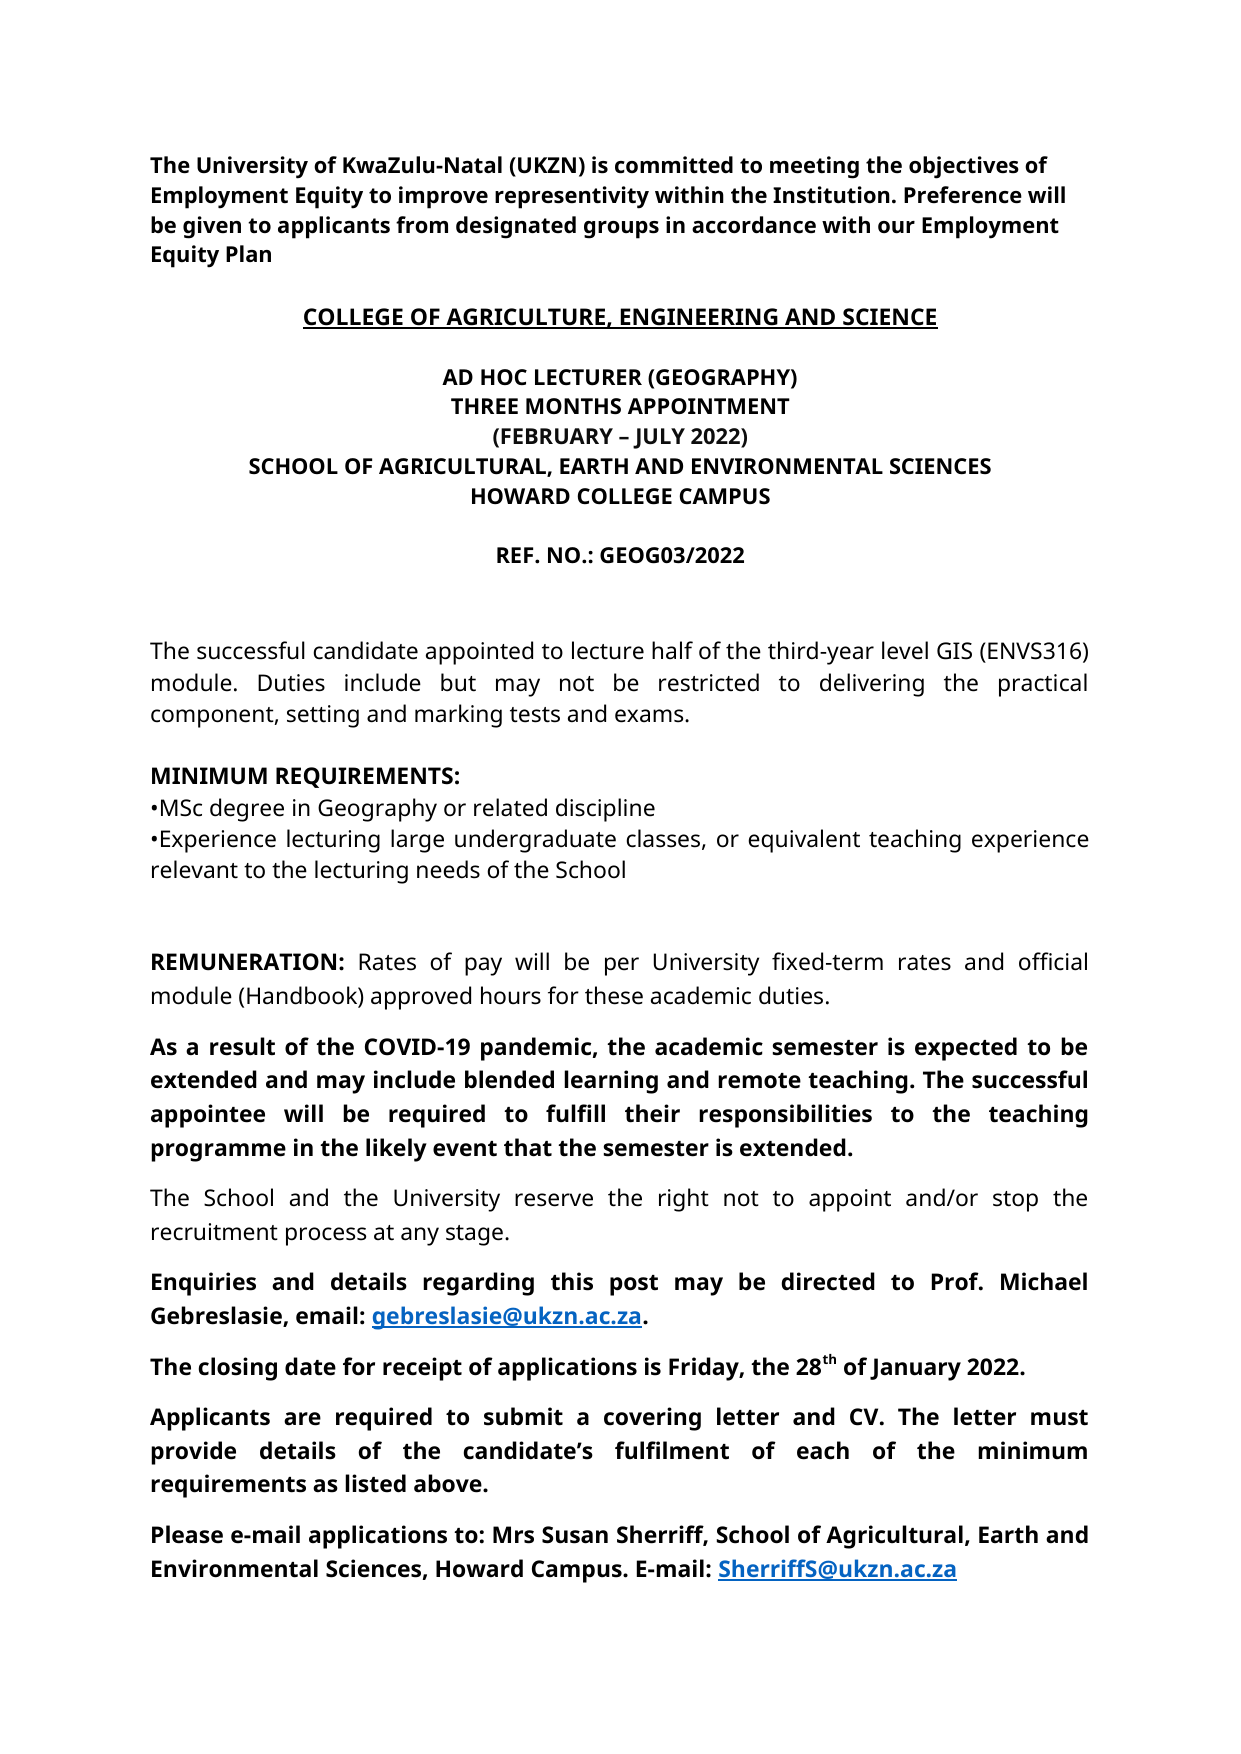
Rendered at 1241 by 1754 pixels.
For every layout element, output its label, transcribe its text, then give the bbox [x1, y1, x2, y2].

text The University of KwaZulu-Natal (UKZN) is committed to meeting the objectives of Employment Equity to improve representivity within the Institution. Preference will be given to applicants from designated groups in accordance with our Employment Equity Plan [150, 150, 1090, 269]
text Enquiries and details regarding this post may be directed to Prof. Michael Gebreslasie, email: gebreslasie@ukzn.ac.za. [150, 1266, 1090, 1331]
text AD HOC LECTURER (GEOGRAPHY) [150, 361, 1090, 391]
text The closing date for receipt of applications is Friday, the 28th of January 2022. [150, 1350, 1090, 1382]
text Applicants are required to submit a covering letter and CV. The letter must provide details of the candidate’s fulfilment of each of the minimum requirements as listed above. [150, 1401, 1090, 1499]
text REF. NO.: GEOG03/2022 [150, 540, 1090, 570]
text •Experience lecturing large undergraduate classes, or equivalent teaching experience relevant to the lecturing needs of the School [150, 823, 1090, 885]
text The successful candidate appointed to lecture half of the third-year level GIS (ENVS316) module. Duties include but may not be restricted to delivering the practical component, setting and marking tests and exams. [150, 635, 1090, 729]
text As a result of the COVID-19 pandemic, the academic semester is expected to be extended and may include blended learning and remote teaching. The successful appointee will be required to fulfill their responsibilities to the teaching programme in the likely event that the semester is extended. [150, 1030, 1090, 1163]
text The School and the University reserve the right not to appoint and/or stop the recruitment process at any stage. [150, 1182, 1090, 1247]
text SCHOOL OF AGRICULTURAL, EARTH AND ENVIRONMENTAL SCIENCES [150, 451, 1090, 481]
text MINIMUM REQUIREMENTS: [150, 760, 1090, 791]
text (FEBRUARY – JULY 2022) [150, 421, 1090, 451]
text THREE MONTHS APPOINTMENT [150, 391, 1090, 421]
text Please e-mail applications to: Mrs Susan Sherriff, School of Agricultural, Earth and Environmental Sciences, Howard Campus. E-mail: SherriffS@ukzn.ac.za [150, 1519, 1090, 1584]
text HOWARD COLLEGE CAMPUS [150, 481, 1090, 510]
text REMUNERATION: Rates of pay will be per University fixed-term rates and official module (Handbook) approved hours for these academic duties. [150, 946, 1090, 1011]
text •MSc degree in Geography or related discipline [150, 791, 1090, 823]
text COLLEGE OF AGRICULTURE, ENGINEERING AND SCIENCE [150, 300, 1090, 332]
